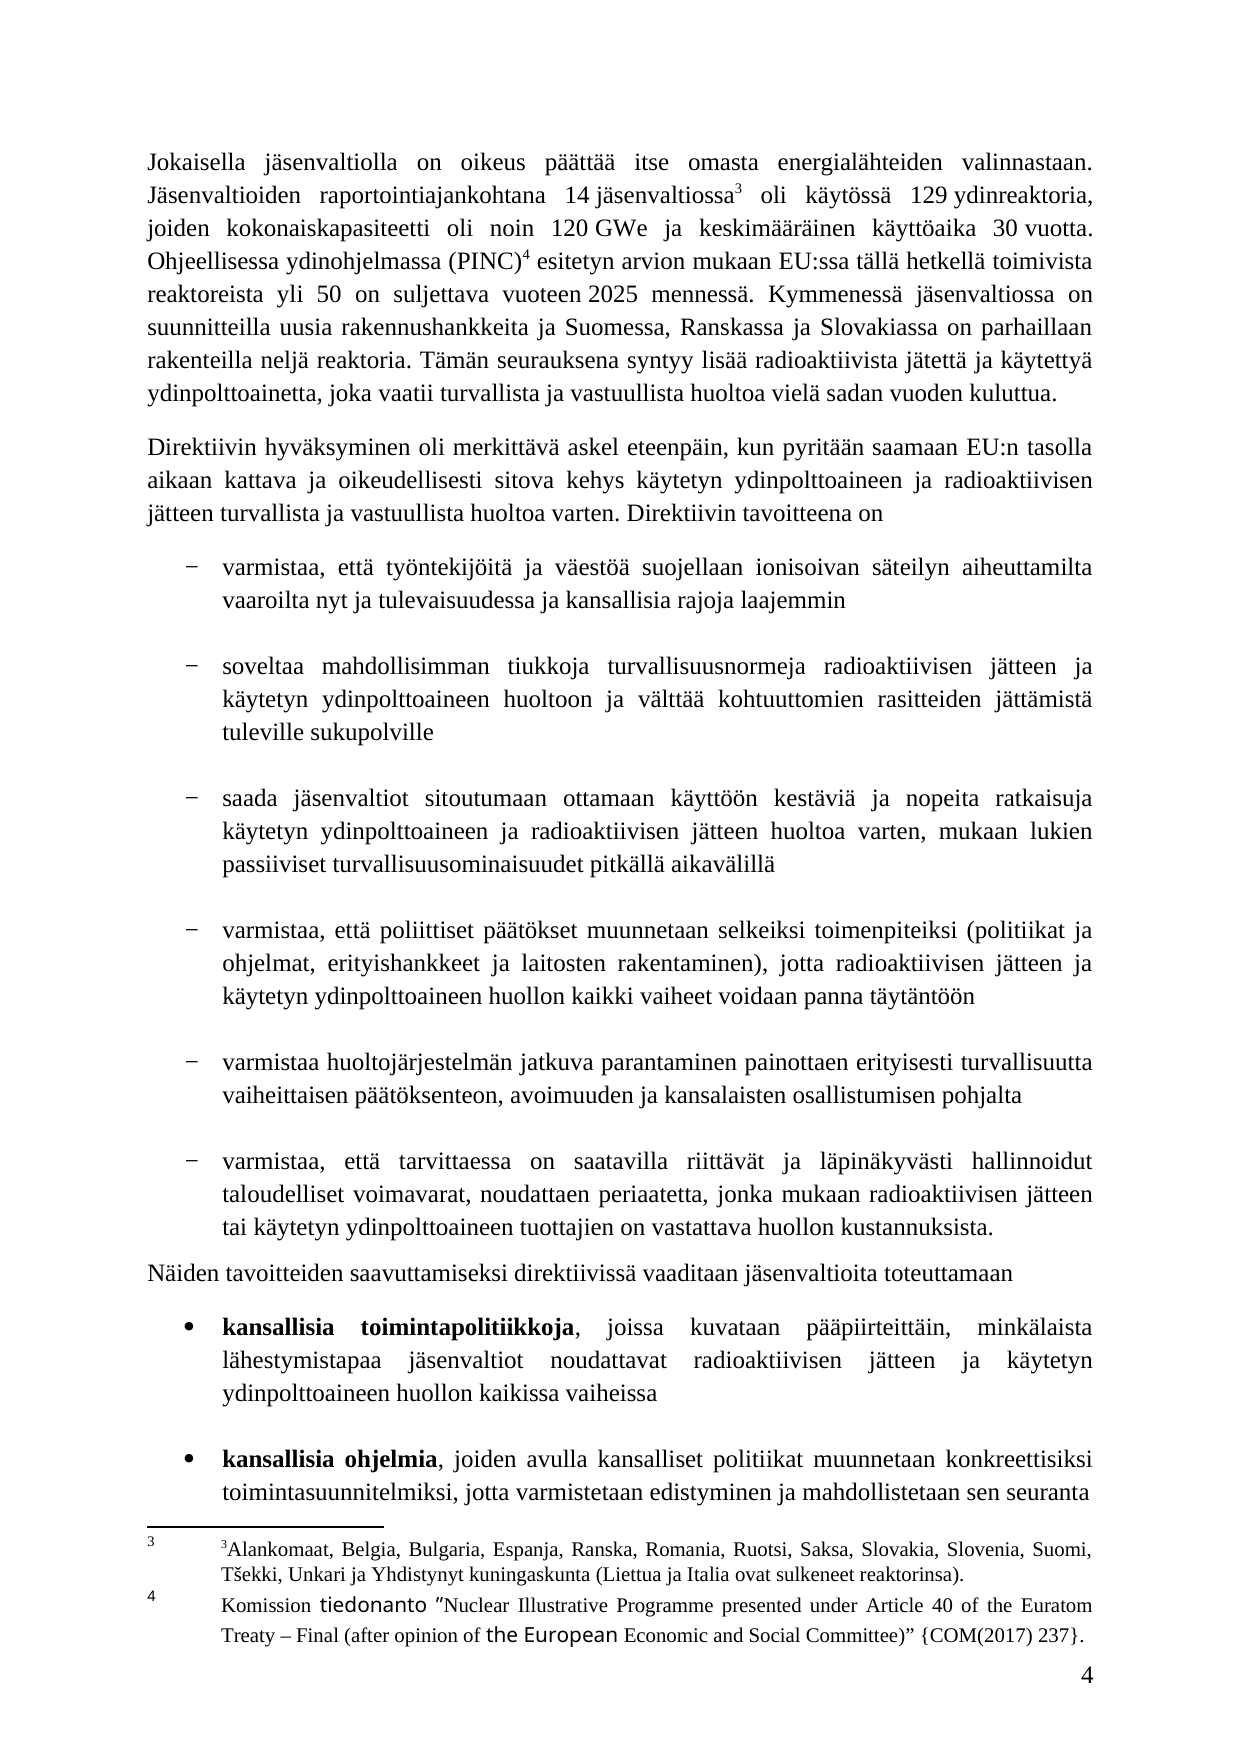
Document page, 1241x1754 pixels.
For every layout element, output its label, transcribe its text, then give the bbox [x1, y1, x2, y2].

list kansallisia ohjelmia, joiden avulla kansalliset politiikat muunnetaan konkreettisiksi toimintasuunnitelmiksi, jotta varmistetaan edistyminen ja mahdollistetaan sen seuranta [184, 1444, 1093, 1506]
list kansallisia toimintapolitiikkoja, joissa kuvataan pääpiirteittäin, minkälaista lähestymistapaa jäsenvaltiot noudattavat radioaktiivisen jätteen ja käytetyn ydinpolttoaineen huollon kaikissa vaiheissa [184, 1312, 1093, 1406]
list soveltaa mahdollisimman tiukkoja turvallisuusnormeja radioaktiivisen jätteen ja käytetyn ydinpolttoaineen huoltoon ja välttää kohtuuttomien rasitteiden jättämistä tuleville sukupolville [184, 651, 1093, 746]
text Direktiivin hyväksyminen oli merkittävä askel eteenpäin, kun pyritään saamaan EU:n tasolla aikaan kattava ja oikeudellisesti sitova kehys käytetyn ydinpolttoaineen ja radioaktiivisen jätteen turvallista ja vastuullista huoltoa varten. Direktiivin tavoitteena on [147, 432, 1093, 527]
list varmistaa huoltojärjestelmän jatkuva parantaminen painottaen erityisesti turvallisuutta vaiheittaisen päätöksenteon, avoimuuden ja kansalaisten osallistumisen pohjalta [184, 1047, 1093, 1109]
list varmistaa, että työntekijöitä ja väestöä suojellaan ionisoivan säteilyn aiheuttamilta vaaroilta nyt ja tulevaisuudessa ja kansallisia rajoja laajemmin [184, 552, 1093, 614]
text Näiden tavoitteiden saavuttamiseksi direktiivissä vaaditaan jäsenvaltioita toteuttamaan [147, 1258, 1093, 1287]
list saada jäsenvaltiot sitoutumaan ottamaan käyttöön kestäviä ja nopeita ratkaisuja käytetyn ydinpolttoaineen ja radioaktiivisen jätteen huoltoa varten, mukaan lukien passiiviset turvallisuusominaisuudet pitkällä aikavälillä [184, 783, 1093, 878]
list varmistaa, että tarvittaessa on saatavilla riittävät ja läpinäkyvästi hallinnoidut taloudelliset voimavarat, noudattaen periaatetta, jonka mukaan radioaktiivisen jätteen tai käytetyn ydinpolttoaineen tuottajien on vastattava huollon kustannuksista. [184, 1146, 1093, 1241]
text Jokaisella jäsenvaltiolla on oikeus päättää itse omasta energialähteiden valinnastaan. Jäsenvaltioiden raportointiajankohtana 14 jäsenvaltiossa oli käytössä 129 ydinreaktoria, joiden kokonaiskapasiteetti oli noin 120 GWe ja keskimääräinen käyttöaika 30 vuotta. Ohjeellisessa ydinohjelmassa (PINC) esitetyn arvion mukaan EU:ssa tällä hetkellä toimivista reaktoreista yli 50 on suljettava vuoteen 2025 mennessä. Kymmenessä jäsenvaltiossa on suunnitteilla uusia rakennushankkeita ja Suomessa, Ranskassa ja Slovakiassa on parhaillaan rakenteilla neljä reaktoria. Tämän seurauksena syntyy lisää radioaktiivista jätettä ja käytettyä ydinpolttoainetta, joka vaatii turvallista ja vastuullista huoltoa vielä sadan vuoden kuluttua. [147, 147, 1093, 407]
list varmistaa, että poliittiset päätökset muunnetaan selkeiksi toimenpiteiksi (politiikat ja ohjelmat, erityishankkeet ja laitosten rakentaminen), jotta radioaktiivisen jätteen ja käytetyn ydinpolttoaineen huollon kaikki vaiheet voidaan panna täytäntöön [184, 915, 1093, 1010]
